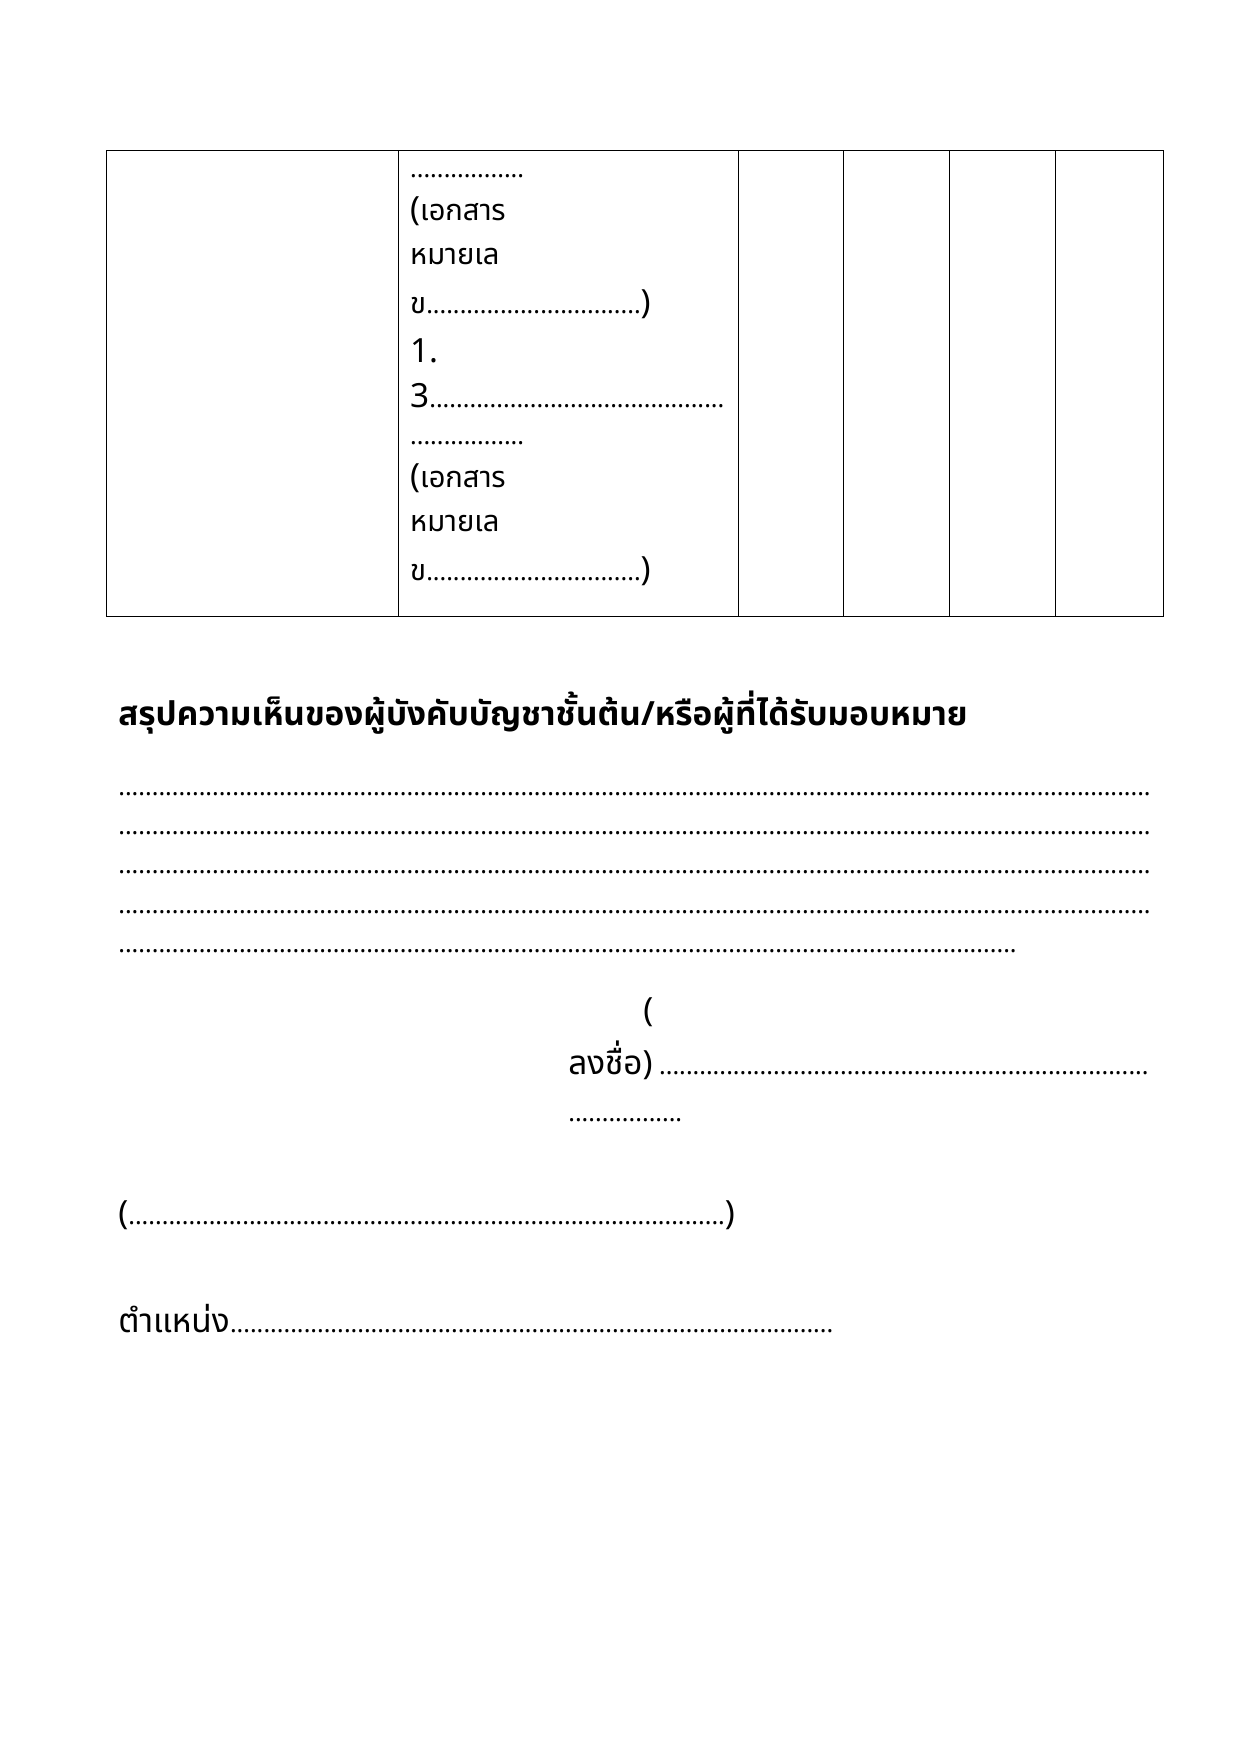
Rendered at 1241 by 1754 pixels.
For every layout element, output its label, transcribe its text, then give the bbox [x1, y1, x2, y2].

text (.........................................................................................) [118, 1154, 1152, 1234]
table_cell [739, 151, 843, 616]
text สรุปความเห็นของผู้บังคับบัญชาชั้นต้น/หรือผู้ที่ได้รับมอบหมาย [118, 690, 1152, 741]
table_cell [950, 151, 1055, 616]
table_cell [1056, 151, 1163, 616]
text ตำแหน่ง.......................................................................................... [118, 1262, 1152, 1348]
text .............................................................................................................................................................................................................................................................................................................................................................................................................................................................................................................................................................................................................................................................................................................................................................................. [118, 769, 1152, 959]
table_cell [844, 151, 949, 616]
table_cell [399, 151, 738, 616]
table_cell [107, 151, 398, 616]
text (ลงชื่อ) .......................................................................................... [568, 986, 1152, 1128]
